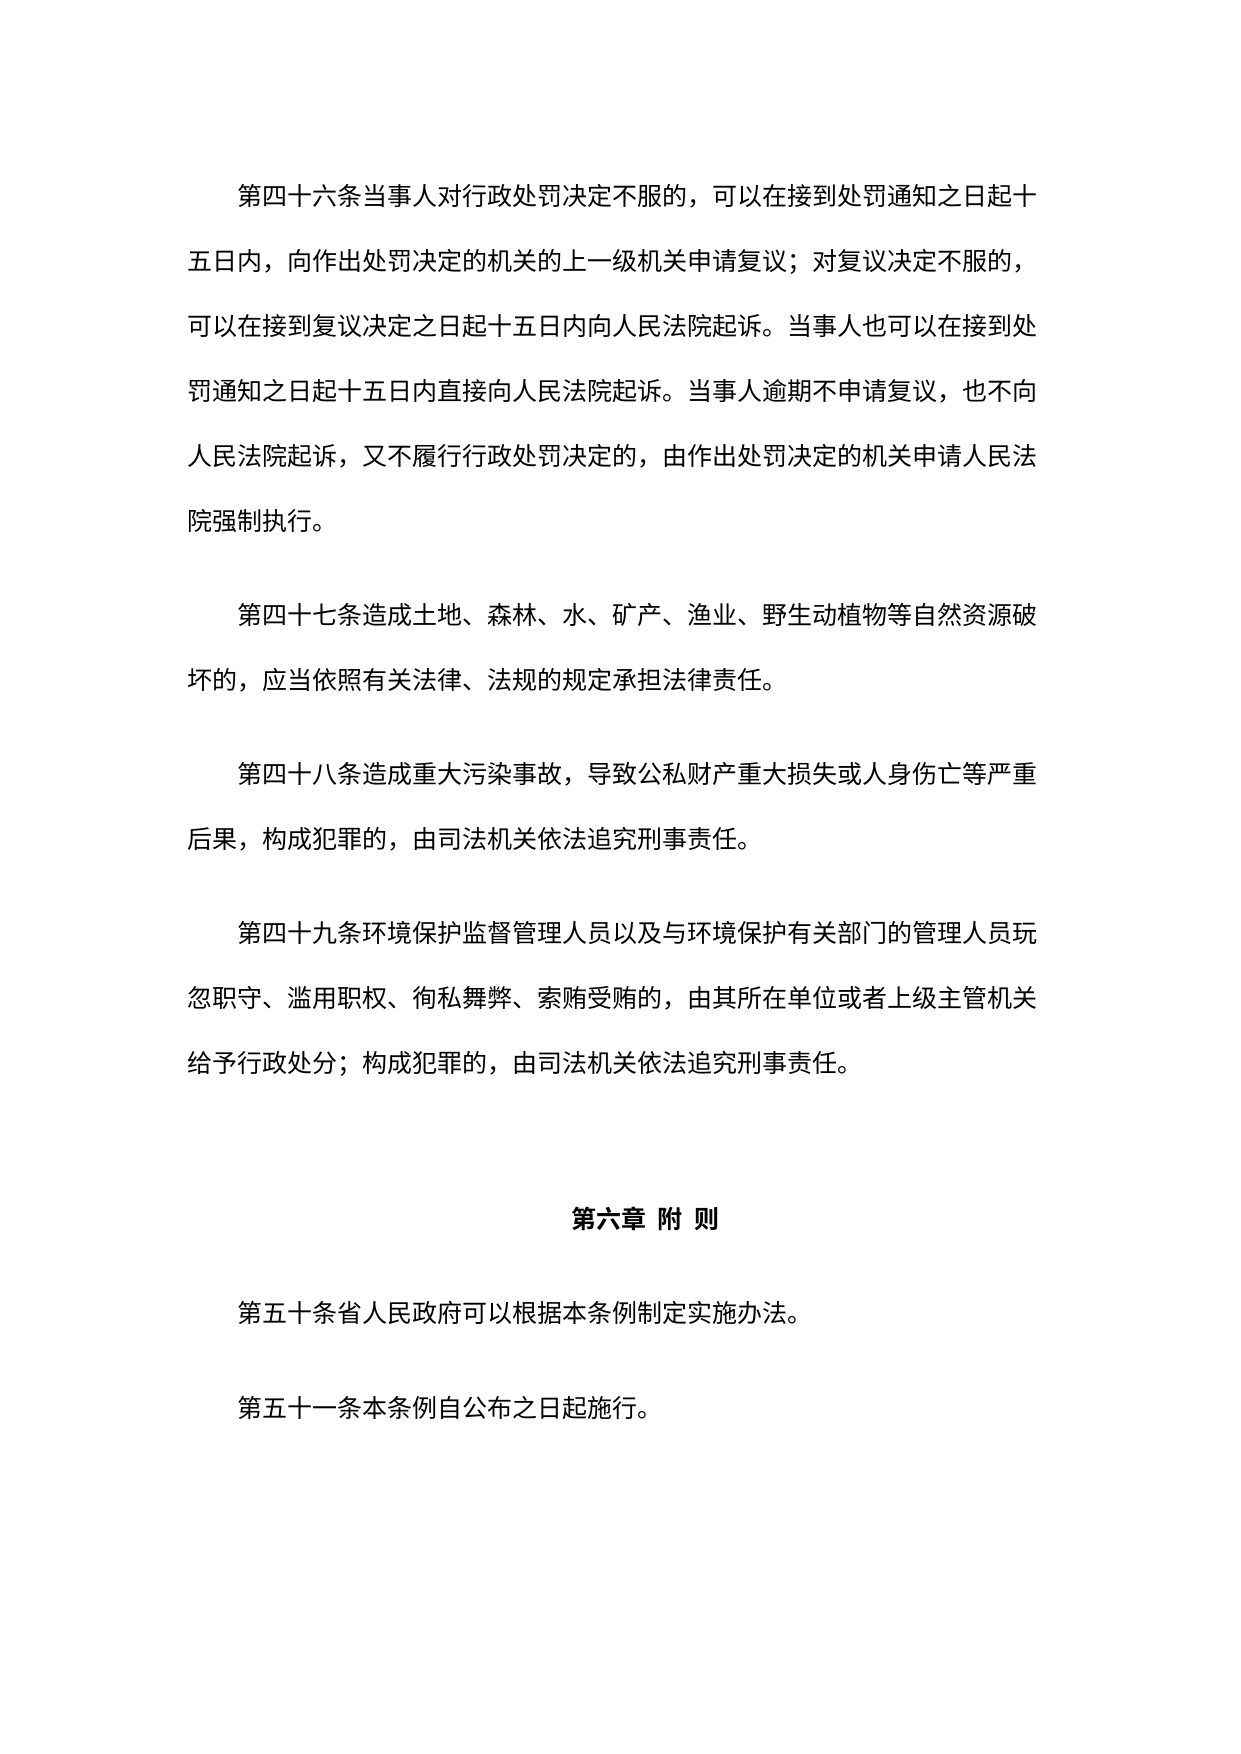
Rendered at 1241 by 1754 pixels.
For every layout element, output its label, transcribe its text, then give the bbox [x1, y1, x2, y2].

text 第四十八条造成重大污染事故，导致公私财产重大损失或人身伤亡等严重后果，构成犯罪的，由司法机关依法追究刑事责任。 [187, 740, 1053, 870]
text 第五十一条本条例自公布之日起施行。 [187, 1374, 1053, 1439]
text 第四十七条造成土地、森林、水、矿产、渔业、野生动植物等自然资源破坏的，应当依照有关法律、法规的规定承担法律责任。 [187, 581, 1053, 711]
text 第四十九条环境保护监督管理人员以及与环境保护有关部门的管理人员玩忽职守、滥用职权、徇私舞弊、索贿受贿的，由其所在单位或者上级主管机关给予行政处分；构成犯罪的，由司法机关依法追究刑事责任。 [187, 899, 1053, 1094]
text 第四十六条当事人对行政处罚决定不服的，可以在接到处罚通知之日起十五日内，向作出处罚决定的机关的上一级机关申请复议；对复议决定不服的，可以在接到复议决定之日起十五日内向人民法院起诉。当事人也可以在接到处罚通知之日起十五日内直接向人民法院起诉。当事人逾期不申请复议，也不向人民法院起诉，又不履行行政处罚决定的，由作出处罚决定的机关申请人民法院强制执行。 [187, 162, 1053, 552]
text 第五十条省人民政府可以根据本条例制定实施办法。 [187, 1279, 1053, 1344]
text 第六章 附 则 [187, 1185, 1053, 1250]
